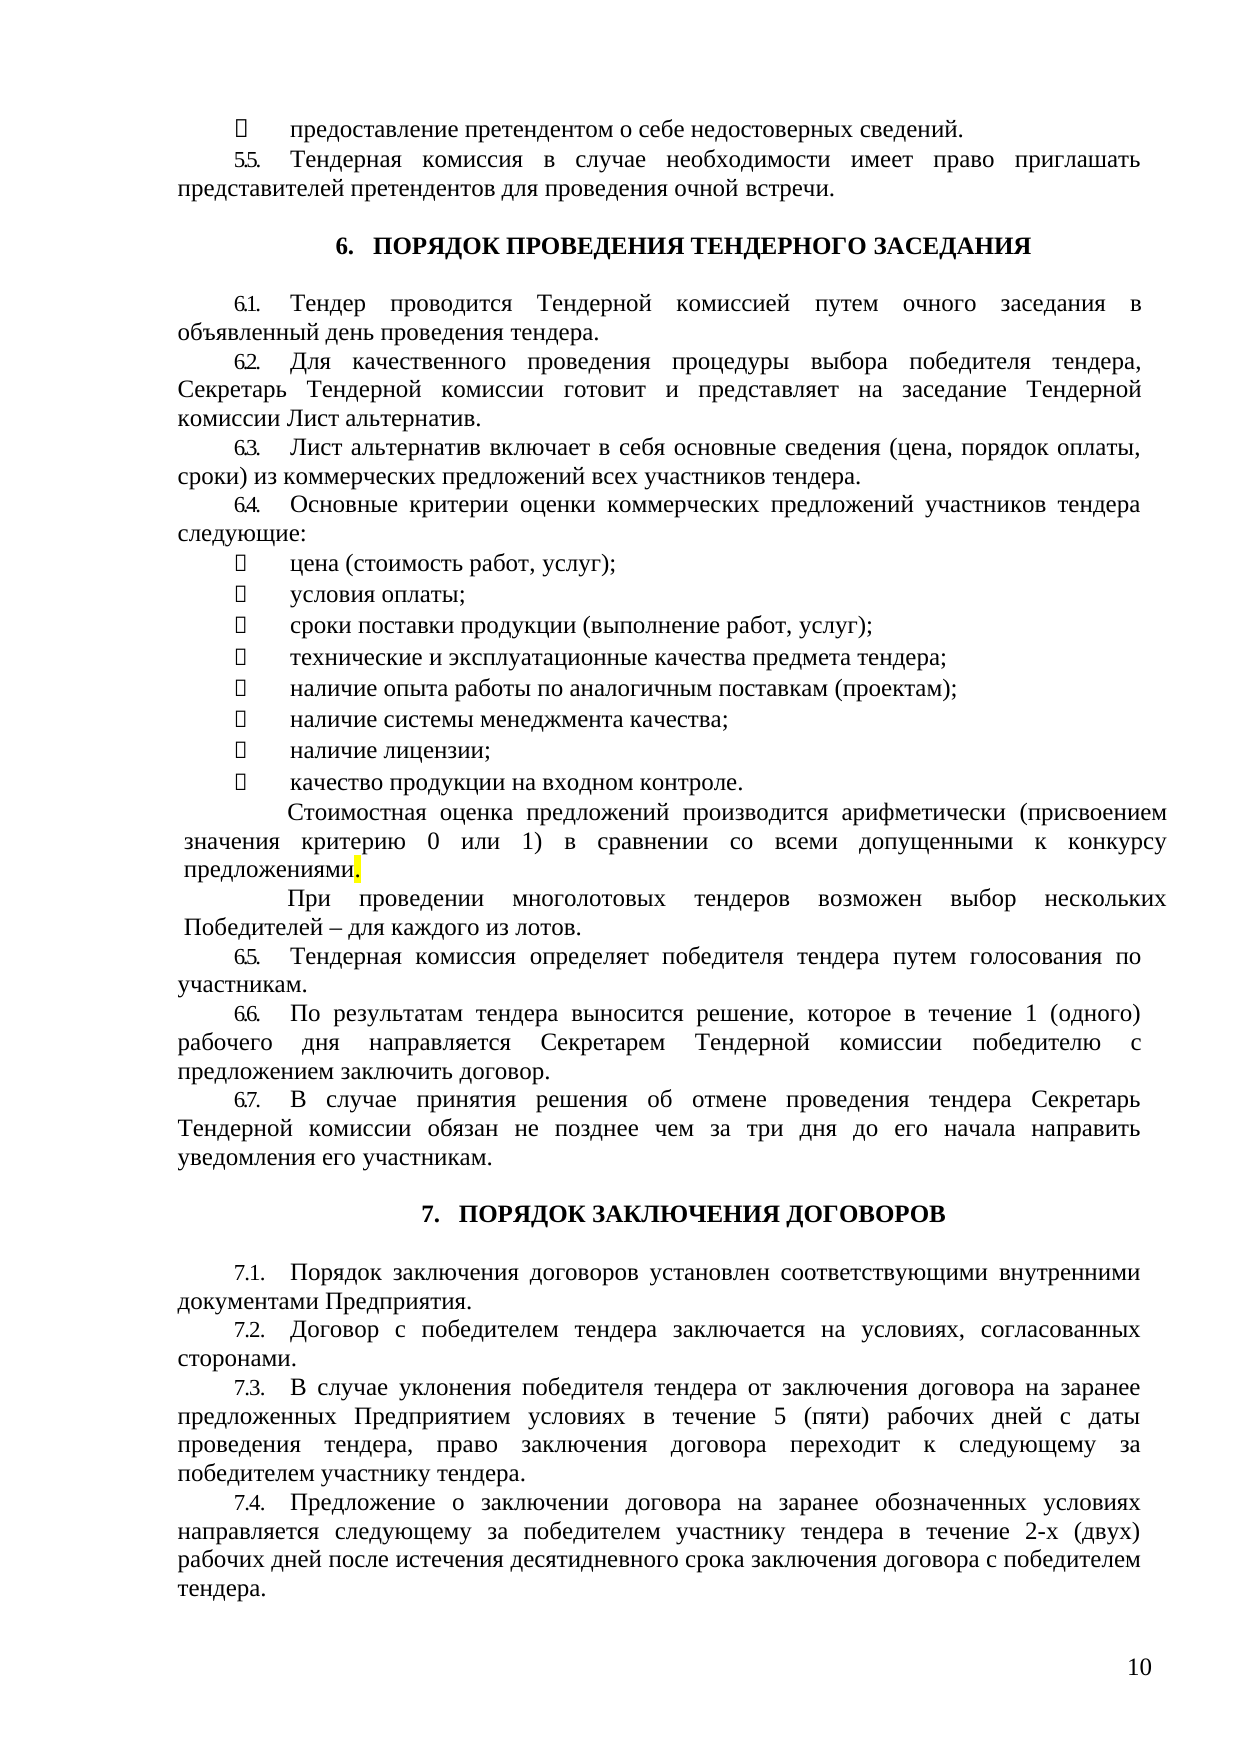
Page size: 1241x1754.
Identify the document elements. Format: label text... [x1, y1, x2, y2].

list В случае принятия решения об отмене проведения тендера Секретарь Тендерной комиссии обязан не позднее чем за три дня до его начала направить уведомления его участникам. [177, 1084, 1141, 1171]
list Предложение о заключении договора на заранее обозначенных условиях направляется следующему за победителем участнику тендера в течение 2-х (двух) рабочих дней после истечения десятидневного срока заключения договора с победителем тендера. [177, 1487, 1142, 1602]
text Стоимостная оценка предложений производится арифметически (присвоением значения критерию 0 или 1) в сравнении со всеми допущенными к конкурсу предложениями. [184, 797, 1167, 883]
subtitle ПОРЯДОК ПРОВЕДЕНИЯ ТЕНДЕРНОГО ЗАСЕДАНИЯ [335, 231, 1167, 259]
list предоставление претендентом о себе недостоверных сведений. [234, 110, 1167, 144]
list наличие опыта работы по аналогичным поставкам (проектам); [234, 672, 1167, 703]
list Тендерная комиссия определяет победителя тендера путем голосования по участникам. [177, 941, 1142, 998]
list Тендерная комиссия в случае необходимости имеет право приглашать представителей претендентов для проведения очной встречи. [177, 144, 1141, 202]
list Договор с победителем тендера заключается на условиях, согласованных сторонами. [177, 1314, 1141, 1372]
list условия оплаты; [234, 578, 1167, 609]
text При проведении многолотовых тендеров возможен выбор нескольких Победителей – для каждого из лотов. [184, 883, 1167, 941]
list цена (стоимость работ, услуг); [234, 547, 1167, 578]
list Лист альтернатив включает в себя основные сведения (цена, порядок оплаты, сроки) из коммерческих предложений всех участников тендера. [177, 432, 1141, 489]
list Для качественного проведения процедуры выбора победителя тендера, Секретарь Тендерной комиссии готовит и представляет на заседание Тендерной комиссии Лист альтернатив. [177, 346, 1142, 432]
list Тендер проводится Тендерной комиссией путем очного заседания в объявленный день проведения тендера. [177, 288, 1142, 346]
subtitle ПОРЯДОК ЗАКЛЮЧЕНИЯ ДОГОВОРОВ [421, 1199, 1167, 1228]
list качество продукции на входном контроле. [234, 766, 1167, 797]
list сроки поставки продукции (выполнение работ, услуг); [234, 609, 1167, 641]
list технические и эксплуатационные качества предмета тендера; [234, 641, 1167, 672]
list Основные критерии оценки коммерческих предложений участников тендера следующие: [177, 489, 1141, 547]
list По результатам тендера выносится решение, которое в течение 1 (одного) рабочего дня направляется Секретарем Тендерной комиссии победителю с предложением заключить договор. [177, 998, 1142, 1084]
list В случае уклонения победителя тендера от заключения договора на заранее предложенных Предприятием условиях в течение 5 (пяти) рабочих дней с даты проведения тендера, право заключения договора переходит к следующему за победителем участнику тендера. [177, 1372, 1142, 1487]
list Порядок заключения договоров установлен соответствующими внутренними документами Предприятия. [177, 1257, 1141, 1314]
list наличие системы менеджмента качества; [234, 703, 1167, 734]
list наличие лицензии; [234, 734, 1167, 766]
